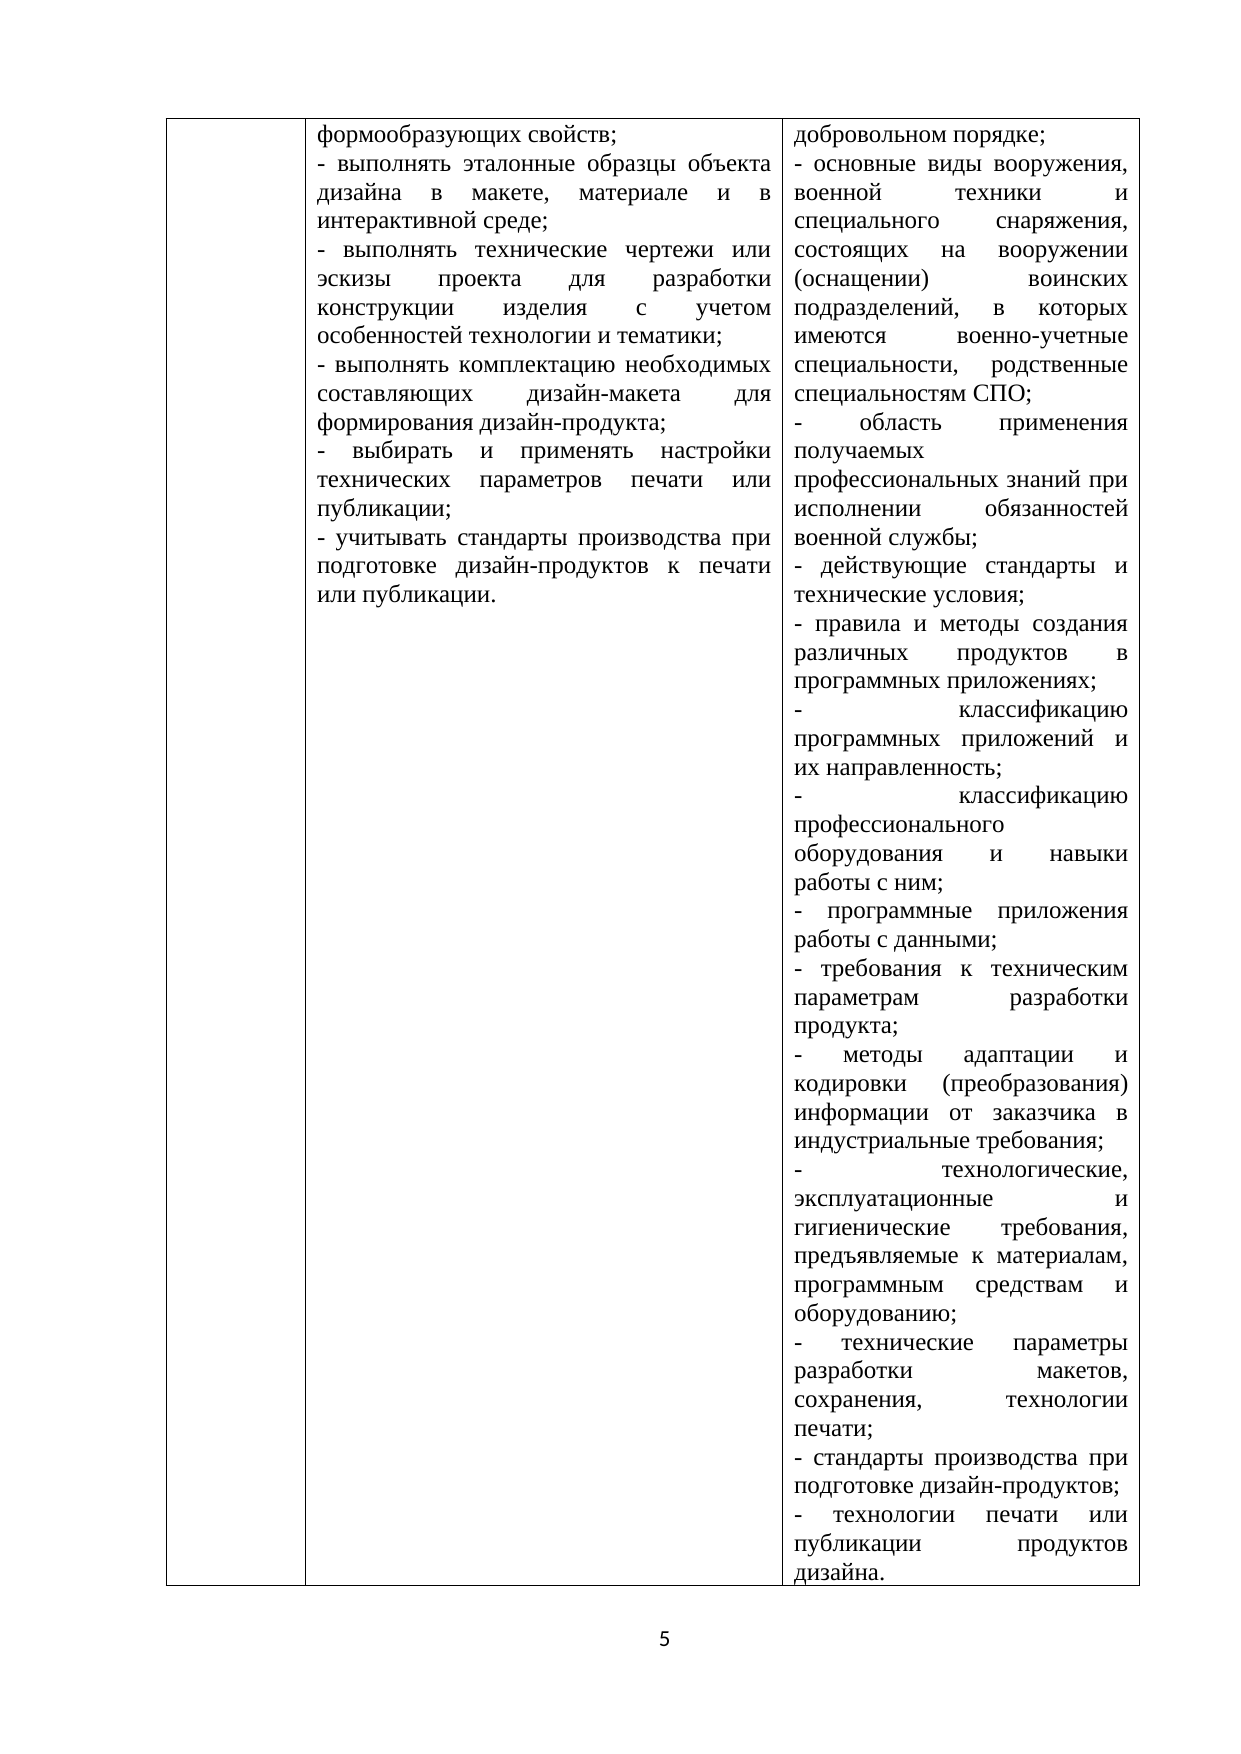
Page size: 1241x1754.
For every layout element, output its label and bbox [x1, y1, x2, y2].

table_cell [783, 119, 1139, 1585]
table_cell [306, 119, 782, 1585]
table_cell [167, 119, 305, 1585]
